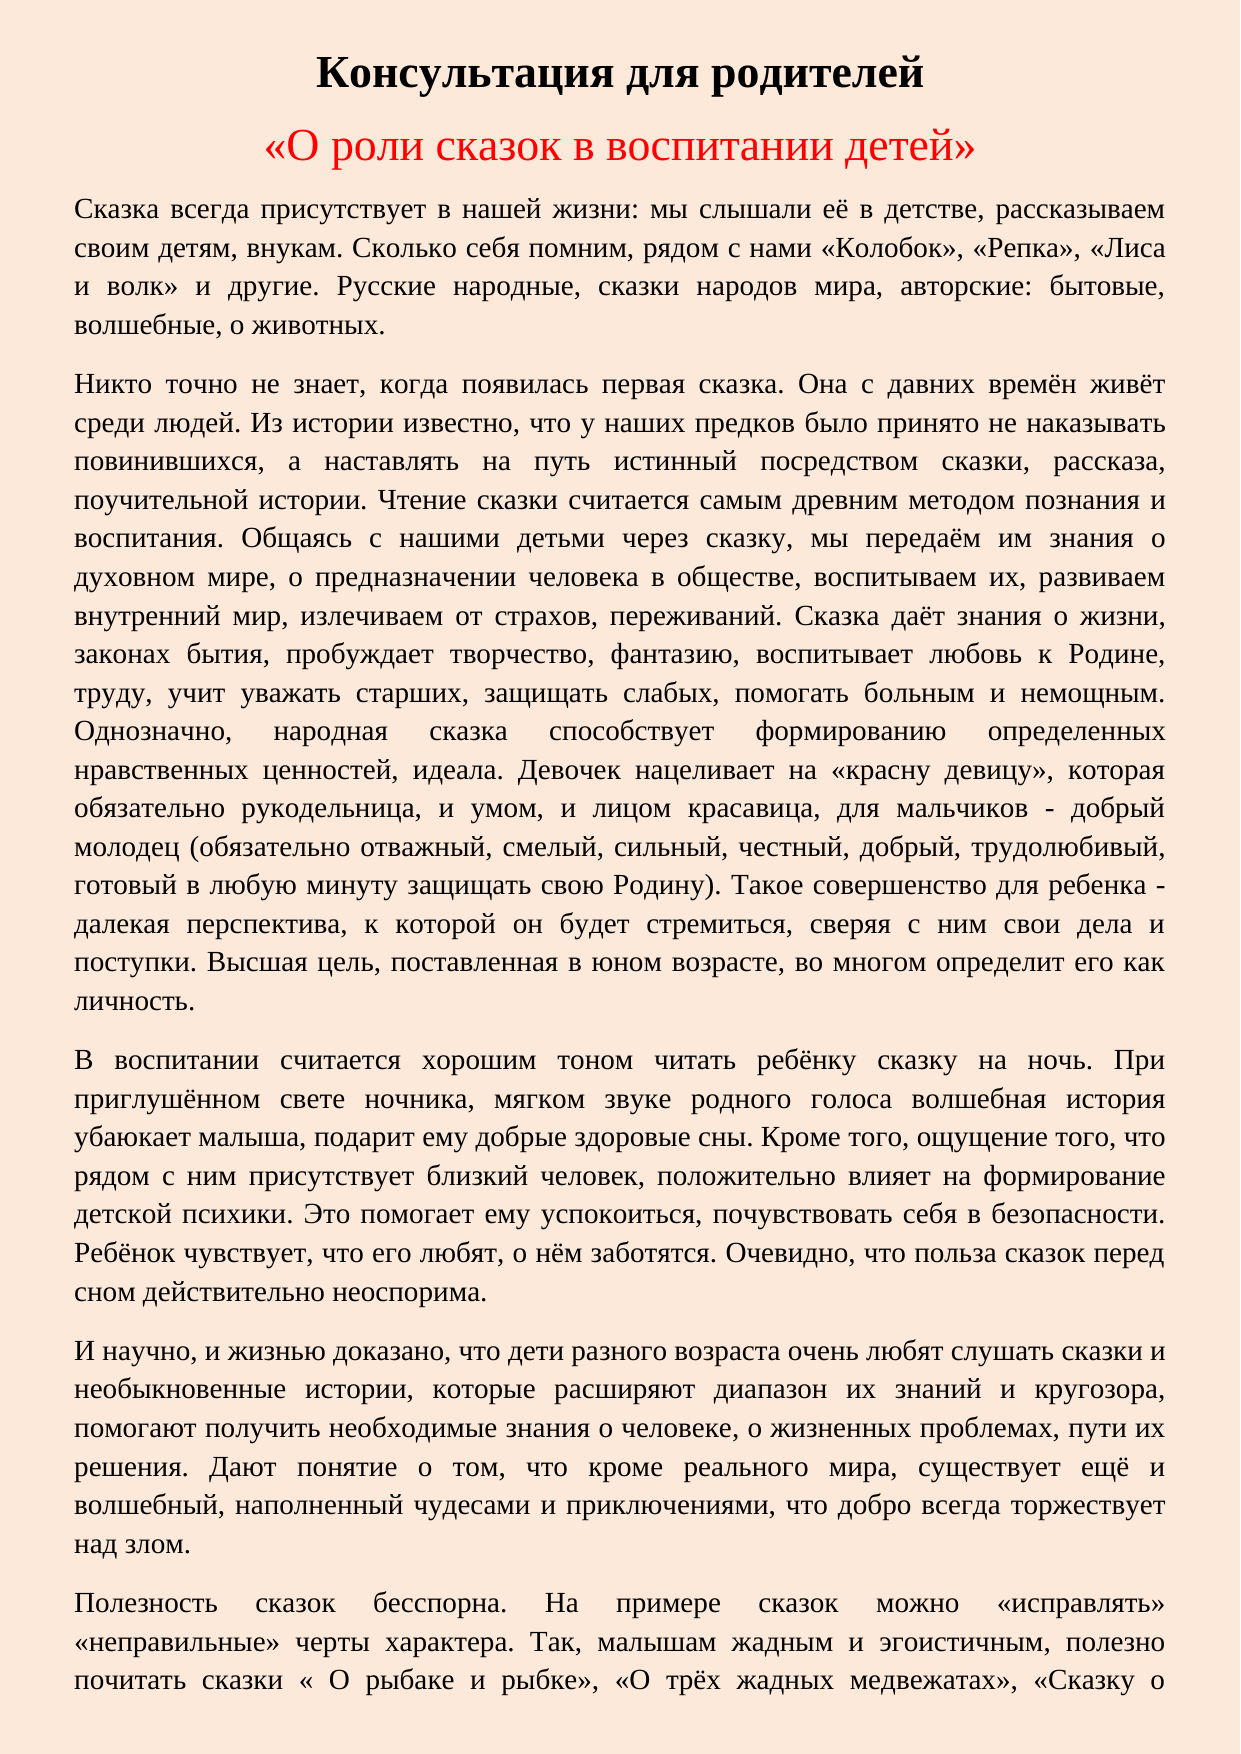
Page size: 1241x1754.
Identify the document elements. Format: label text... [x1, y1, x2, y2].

text И научно, и жизнью доказано, что дети разного возраста очень любят слушать сказки и необыкновенные истории, которые расширяют диапазон их знаний и кругозора, помогают получить необходимые знания о человеке, о жизненных проблемах, пути их решения. Дают понятие о том, что кроме реального мира, существует ещё и волшебный, наполненный чудесами и приключениями, что добро всегда торжествует над злом. [74, 1333, 1167, 1559]
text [74, 1585, 1167, 1696]
text Консультация для родителей [74, 44, 1167, 97]
text Никто точно не знает, когда появилась первая сказка. Она с давних времён живёт среди людей. Из истории известно, что у наших предков было принято не наказывать повинившихся, а наставлять на путь истинный посредством сказки, рассказа, поучительной истории. Чтение сказки считается самым древним методом познания и воспитания. Общаясь с нашими детьми через сказку, мы передаём им знания о духовном мире, о предназначении человека в обществе, воспитываем их, развиваем внутренний мир, излечиваем от страхов, переживаний. Сказка даёт знания о жизни, законах бытия, пробуждает творчество, фантазию, воспитывает любовь к Родине, труду, учит уважать старших, защищать слабых, помогать больным и немощным. Однозначно, народная сказка способствует формированию определенных нравственных ценностей, идеала. Девочек нацеливает на «красну девицу», которая обязательно рукодельница, и умом, и лицом красавица, для мальчиков - добрый молодец (обязательно отважный, смелый, сильный, честный, добрый, трудолюбивый, готовый в любую минуту защищать свою Родину). Такое совершенство для ребенка - далекая перспектива, к которой он будет стремиться, сверяя с ним свои дела и поступки. Высшая цель, поставленная в юном возрасте, во многом определит его как личность. [74, 366, 1167, 1017]
text «О роли сказок в воспитании детей» [74, 118, 1167, 171]
text В воспитании считается хорошим тоном читать ребёнку сказку на ночь. При приглушённом свете ночника, мягком звуке родного голоса волшебная история убаюкает малыша, подарит ему добрые здоровые сны. Кроме того, ощущение того, что рядом с ним присутствует близкий человек, положительно влияет на формирование детской психики. Это помогает ему успокоиться, почувствовать себя в безопасности. Ребёнок чувствует, что его любят, о нём заботятся. Очевидно, что польза сказок перед сном действительно неоспорима. [74, 1042, 1167, 1307]
text Сказка всегда присутствует в нашей жизни: мы слышали её в детстве, рассказываем своим детям, внукам. Сколько себя помним, рядом с нами «Колобок», «Репка», «Лиса и волк» и другие. Русские народные, сказки народов мира, авторские: бытовые, волшебные, о животных. [74, 191, 1167, 341]
